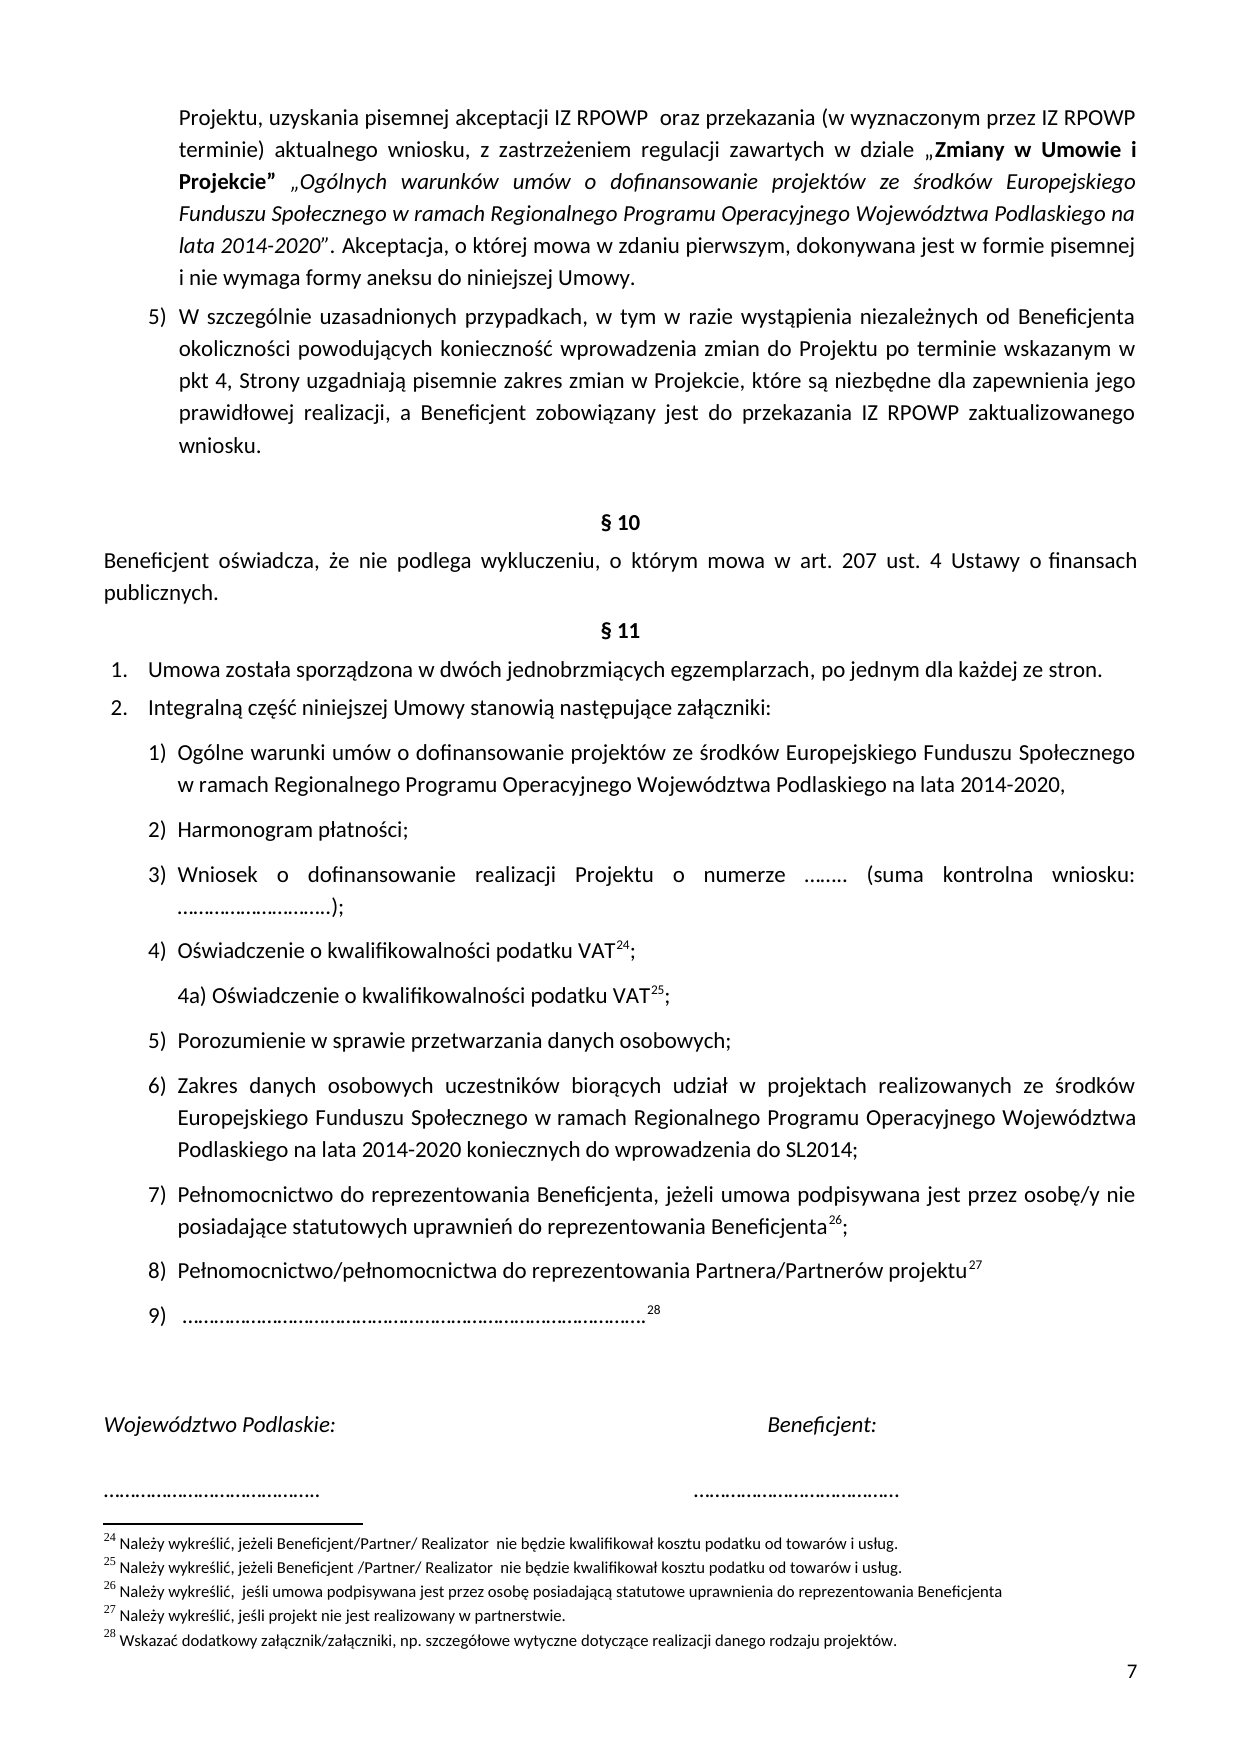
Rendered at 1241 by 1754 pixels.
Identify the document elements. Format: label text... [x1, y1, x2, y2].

list ……………………………………………………………………………. [148, 1301, 1137, 1329]
list Zakres danych osobowych uczestników biorących udział w projektach realizowanych ze środków Europejskiego Funduszu Społecznego w ramach Regionalnego Programu Operacyjnego Województwa Podlaskiego na lata 2014-2020 koniecznych do wprowadzenia do SL2014; [148, 1071, 1137, 1163]
list Wniosek o dofinansowanie realizacji Projektu o numerze …….. (suma kontrolna wniosku: ………………………..); [148, 860, 1137, 920]
text 4a) Oświadczenie o kwalifikowalności podatku VAT; [177, 981, 1137, 1009]
list Pełnomocnictwo do reprezentowania Beneficjenta, jeżeli umowa podpisywana jest przez osobę/y nie posiadające statutowych uprawnień do reprezentowania Beneficjenta; [148, 1180, 1137, 1240]
list W szczególnie uzasadnionych przypadkach, w tym w razie wystąpienia niezależnych od Beneficjenta okoliczności powodujących konieczność wprowadzenia zmian do Projektu po terminie wskazanym w pkt 4, Strony uzgadniają pisemnie zakres zmian w Projekcie, które są niezbędne dla zapewnienia jego prawidłowej realizacji, a Beneficjent zobowiązany jest do przekazania IZ RPOWP zaktualizowanego wniosku. [148, 302, 1137, 459]
list Oświadczenie o kwalifikowalności podatku VAT; [148, 937, 1137, 965]
text Beneficjent oświadcza, że nie podlega wykluczeniu, o którym mowa w art. 207 ust. 4 Ustawy o finansach publicznych. [103, 546, 1137, 606]
list Harmonogram płatności; [148, 815, 1137, 843]
list Umowa została sporządzona w dwóch jednobrzmiących egzemplarzach, po jednym dla każdej ze stron. [110, 655, 1137, 683]
list Integralną część niniejszej Umowy stanowią następujące załączniki: [110, 693, 1137, 722]
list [148, 103, 1137, 292]
text ………………………………….. ………………………………… [103, 1475, 1137, 1503]
list Pełnomocnictwo/pełnomocnictwa do reprezentowania Partnera/Partnerów projektu [148, 1257, 1137, 1285]
text Województwo Podlaskie: Beneficjent: [103, 1410, 1137, 1438]
text § 10 [103, 508, 1137, 536]
list Ogólne warunki umów o dofinansowanie projektów ze środków Europejskiego Funduszu Społecznego w ramach Regionalnego Programu Operacyjnego Województwa Podlaskiego na lata 2014-2020, [148, 738, 1137, 798]
text § 11 [103, 617, 1137, 645]
list Porozumienie w sprawie przetwarzania danych osobowych; [148, 1026, 1137, 1054]
